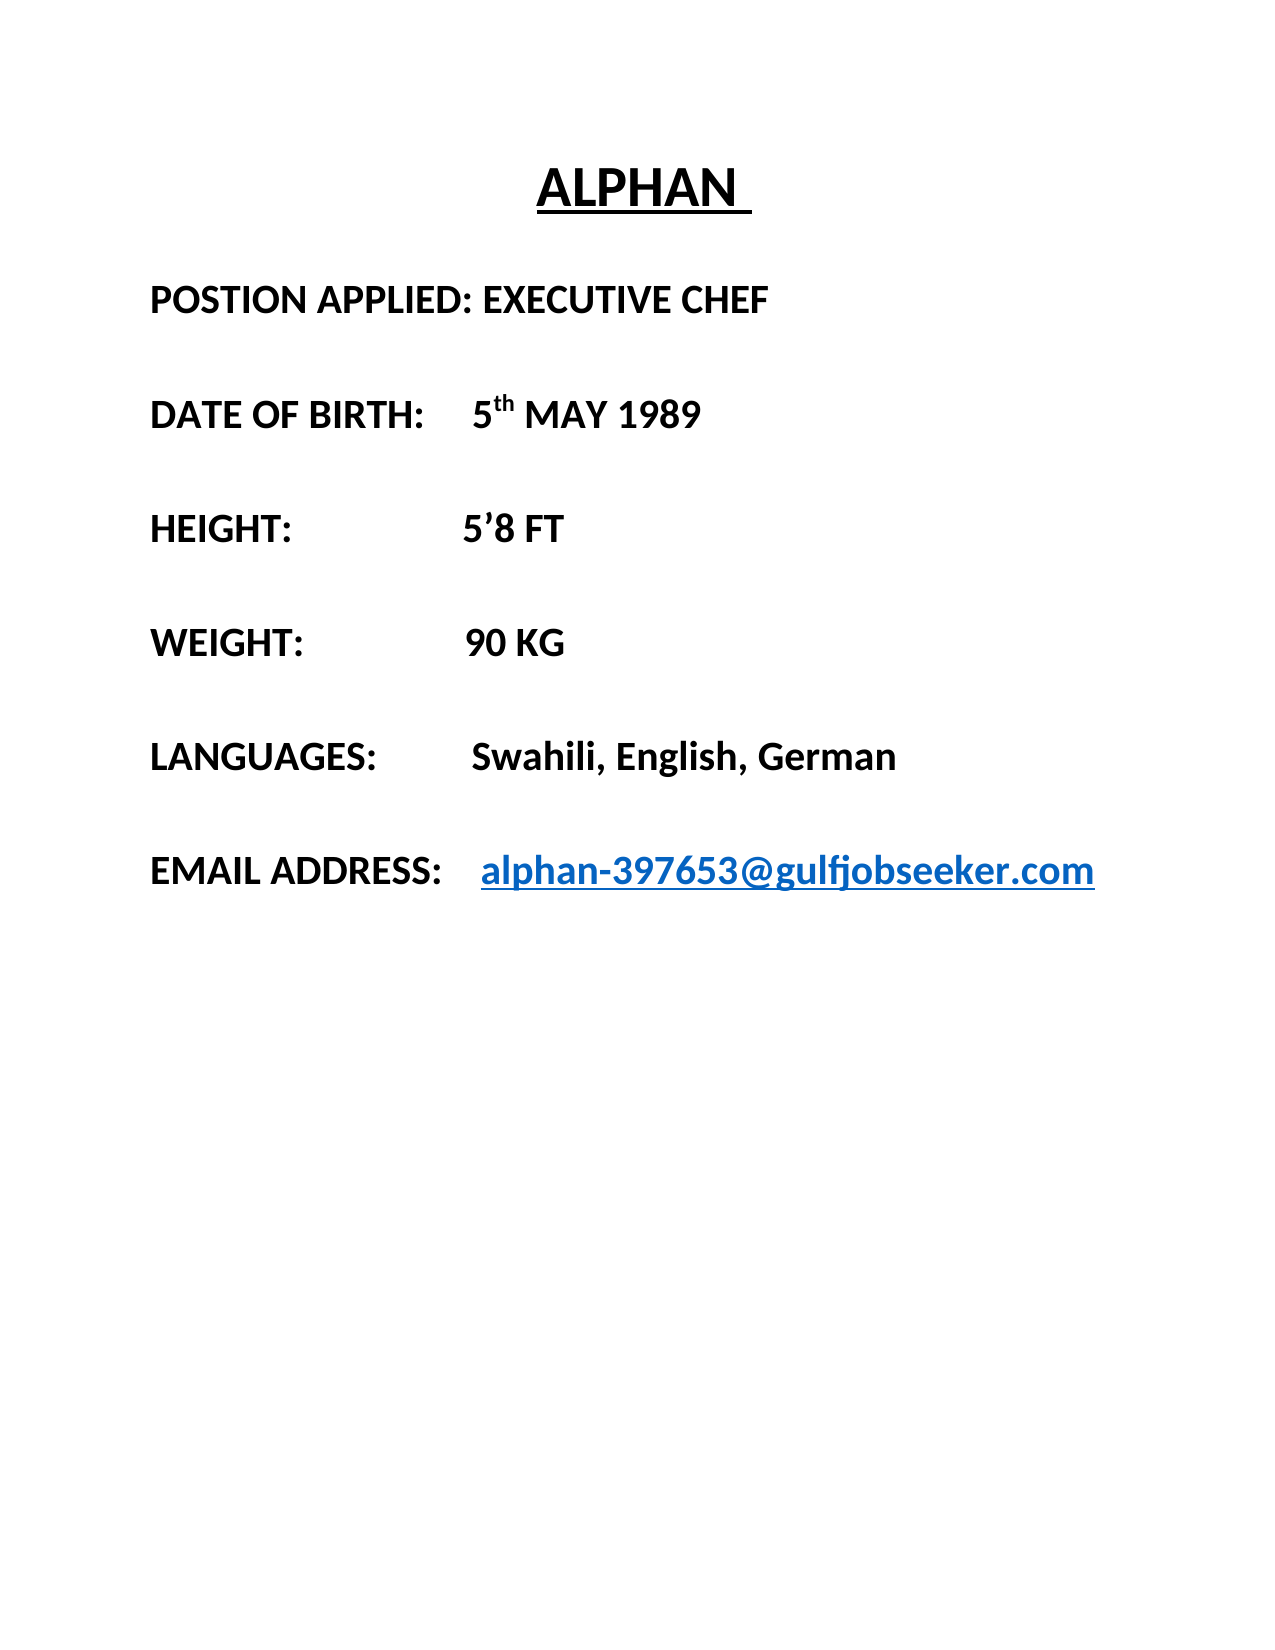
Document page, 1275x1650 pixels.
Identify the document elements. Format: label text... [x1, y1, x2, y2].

text LANGUAGES: Swahili, English, German [150, 730, 1162, 781]
text ALPHAN [150, 150, 1125, 221]
text HEIGHT: 5’8 FT [150, 502, 1125, 553]
text DATE OF BIRTH: 5th MAY 1989 [150, 388, 1125, 438]
text WEIGHT: 90 KG [150, 616, 1125, 667]
text POSTION APPLIED: EXECUTIVE CHEF [150, 273, 1125, 324]
text EMAIL ADDRESS: alphan-397653@gulfjobseeker.com [150, 844, 1125, 895]
